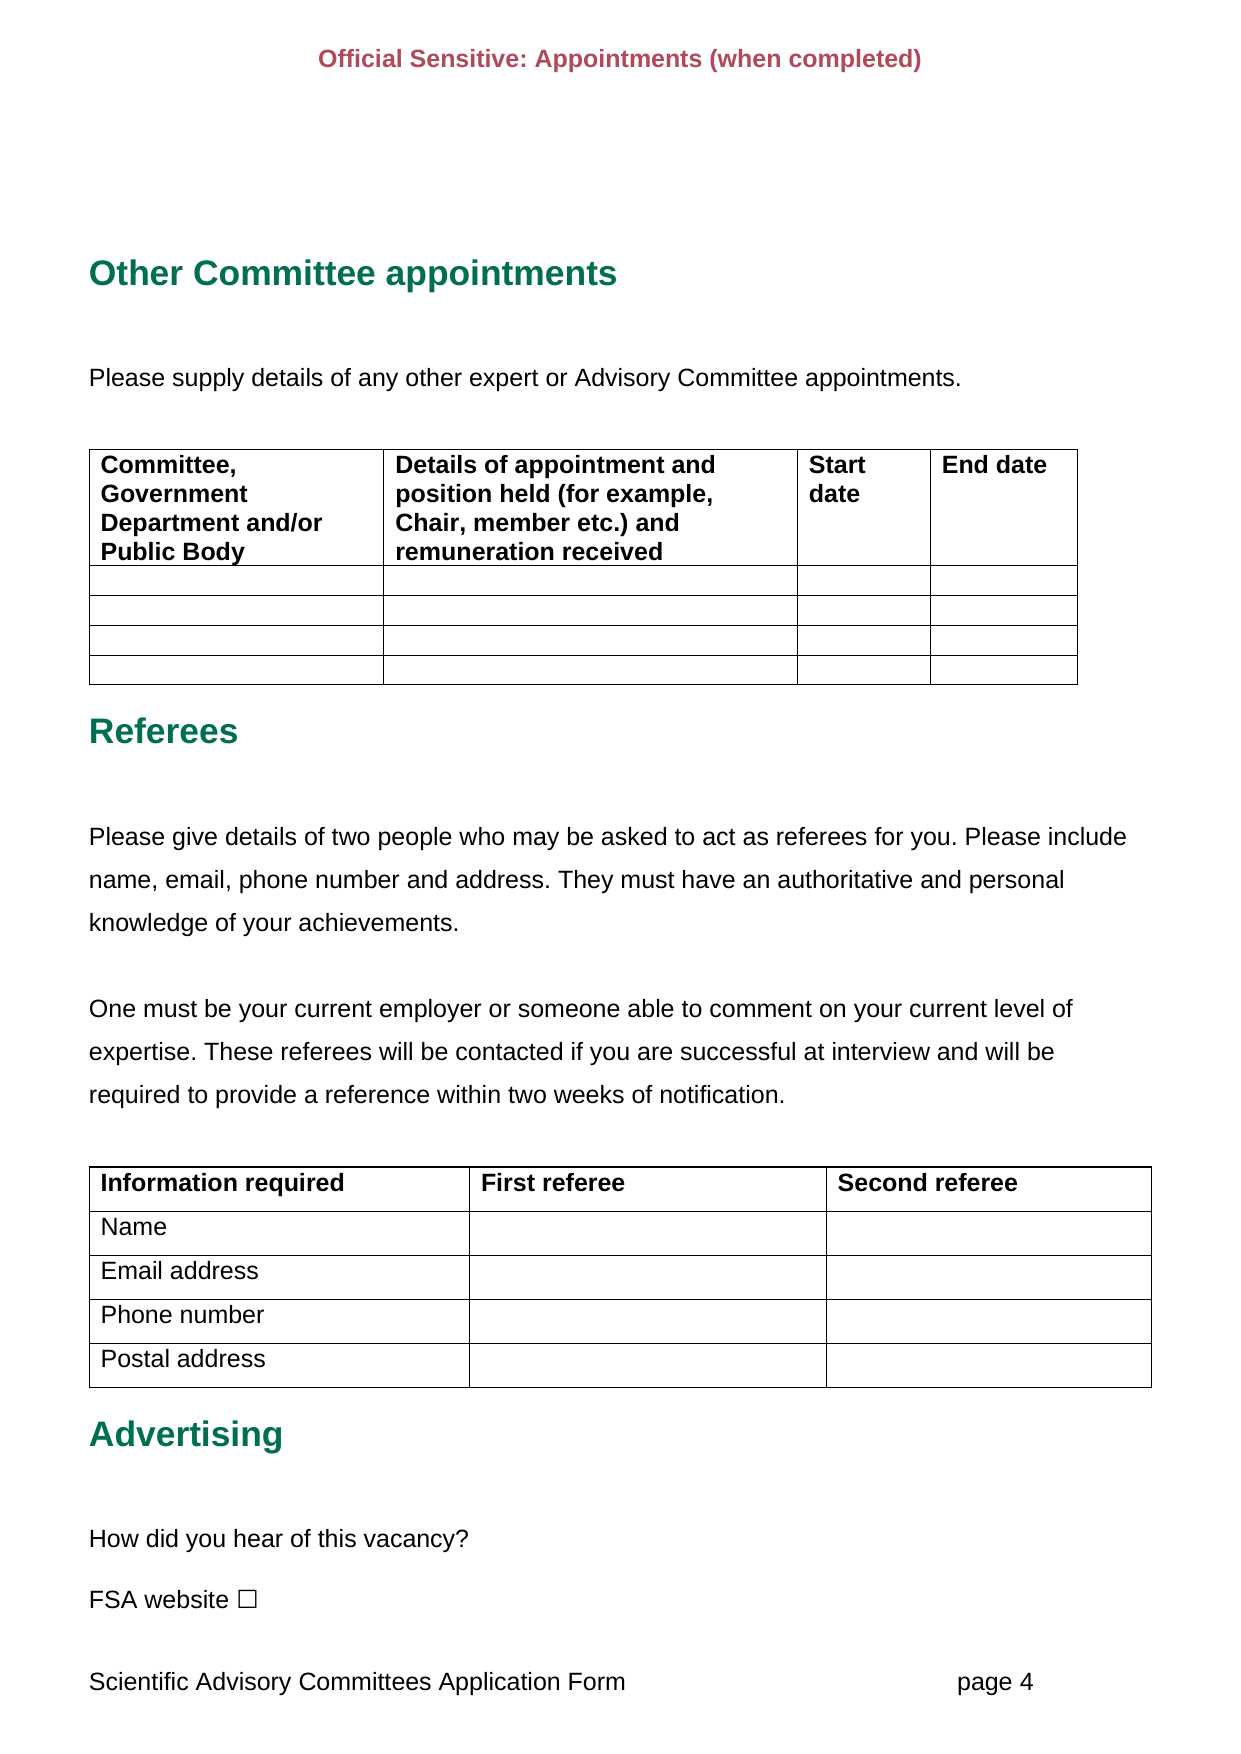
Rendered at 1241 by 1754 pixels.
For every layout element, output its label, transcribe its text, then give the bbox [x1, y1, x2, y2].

table_cell [827, 1300, 1151, 1343]
table_cell [470, 1300, 826, 1343]
subtitle Referees [89, 710, 1152, 751]
table_cell [384, 656, 797, 684]
text FSA website [89, 1581, 1177, 1615]
table_cell [798, 566, 930, 595]
text Please supply details of any other expert or Advisory Committee appointments. [89, 363, 1152, 435]
table_header Second referee [827, 1168, 1151, 1211]
table_cell [798, 596, 930, 625]
table_cell [90, 656, 383, 684]
table_header First referee [470, 1168, 826, 1211]
table_cell [827, 1256, 1151, 1299]
subtitle Advertising [89, 1413, 1152, 1453]
table_cell [827, 1212, 1151, 1254]
table_cell Email address [90, 1256, 469, 1299]
table_cell [470, 1212, 826, 1254]
table_cell [384, 596, 797, 625]
table_cell [90, 626, 383, 654]
table_cell [384, 626, 797, 654]
table_header Information required [90, 1168, 469, 1211]
table_cell [798, 626, 930, 654]
table_cell [90, 596, 383, 625]
table_cell [931, 566, 1077, 595]
table_cell Name [90, 1212, 469, 1254]
table_cell [931, 626, 1077, 654]
text One must be your current employer or someone able to comment on your current level of expertise. These referees will be contacted if you are successful at interview and will be required to provide a reference within two weeks of notification. [89, 994, 1152, 1152]
table_cell [384, 566, 797, 595]
table_header End date [931, 450, 1077, 565]
table_header Details of appointment and position held (for example, Chair, member etc.) and remuneration received [384, 450, 797, 565]
table_cell [931, 656, 1077, 684]
table_cell Phone number [90, 1300, 469, 1343]
table_cell [470, 1344, 826, 1387]
table_header Committee, Government Department and/or Public Body [90, 450, 383, 565]
table_cell Postal address [90, 1344, 469, 1387]
table_cell [470, 1256, 826, 1299]
text How did you hear of this vacancy? [89, 1524, 1177, 1553]
table_cell [827, 1344, 1151, 1387]
subtitle Other Committee appointments [89, 252, 1152, 293]
table_cell [931, 596, 1077, 625]
table_cell [90, 566, 383, 595]
table_header Start date [798, 450, 930, 565]
text Please give details of two people who may be asked to act as referees for you. Please include name, email, phone number and address. They must have an authoritative and personal knowledge of your achievements. [89, 821, 1152, 979]
table_cell [798, 656, 930, 684]
